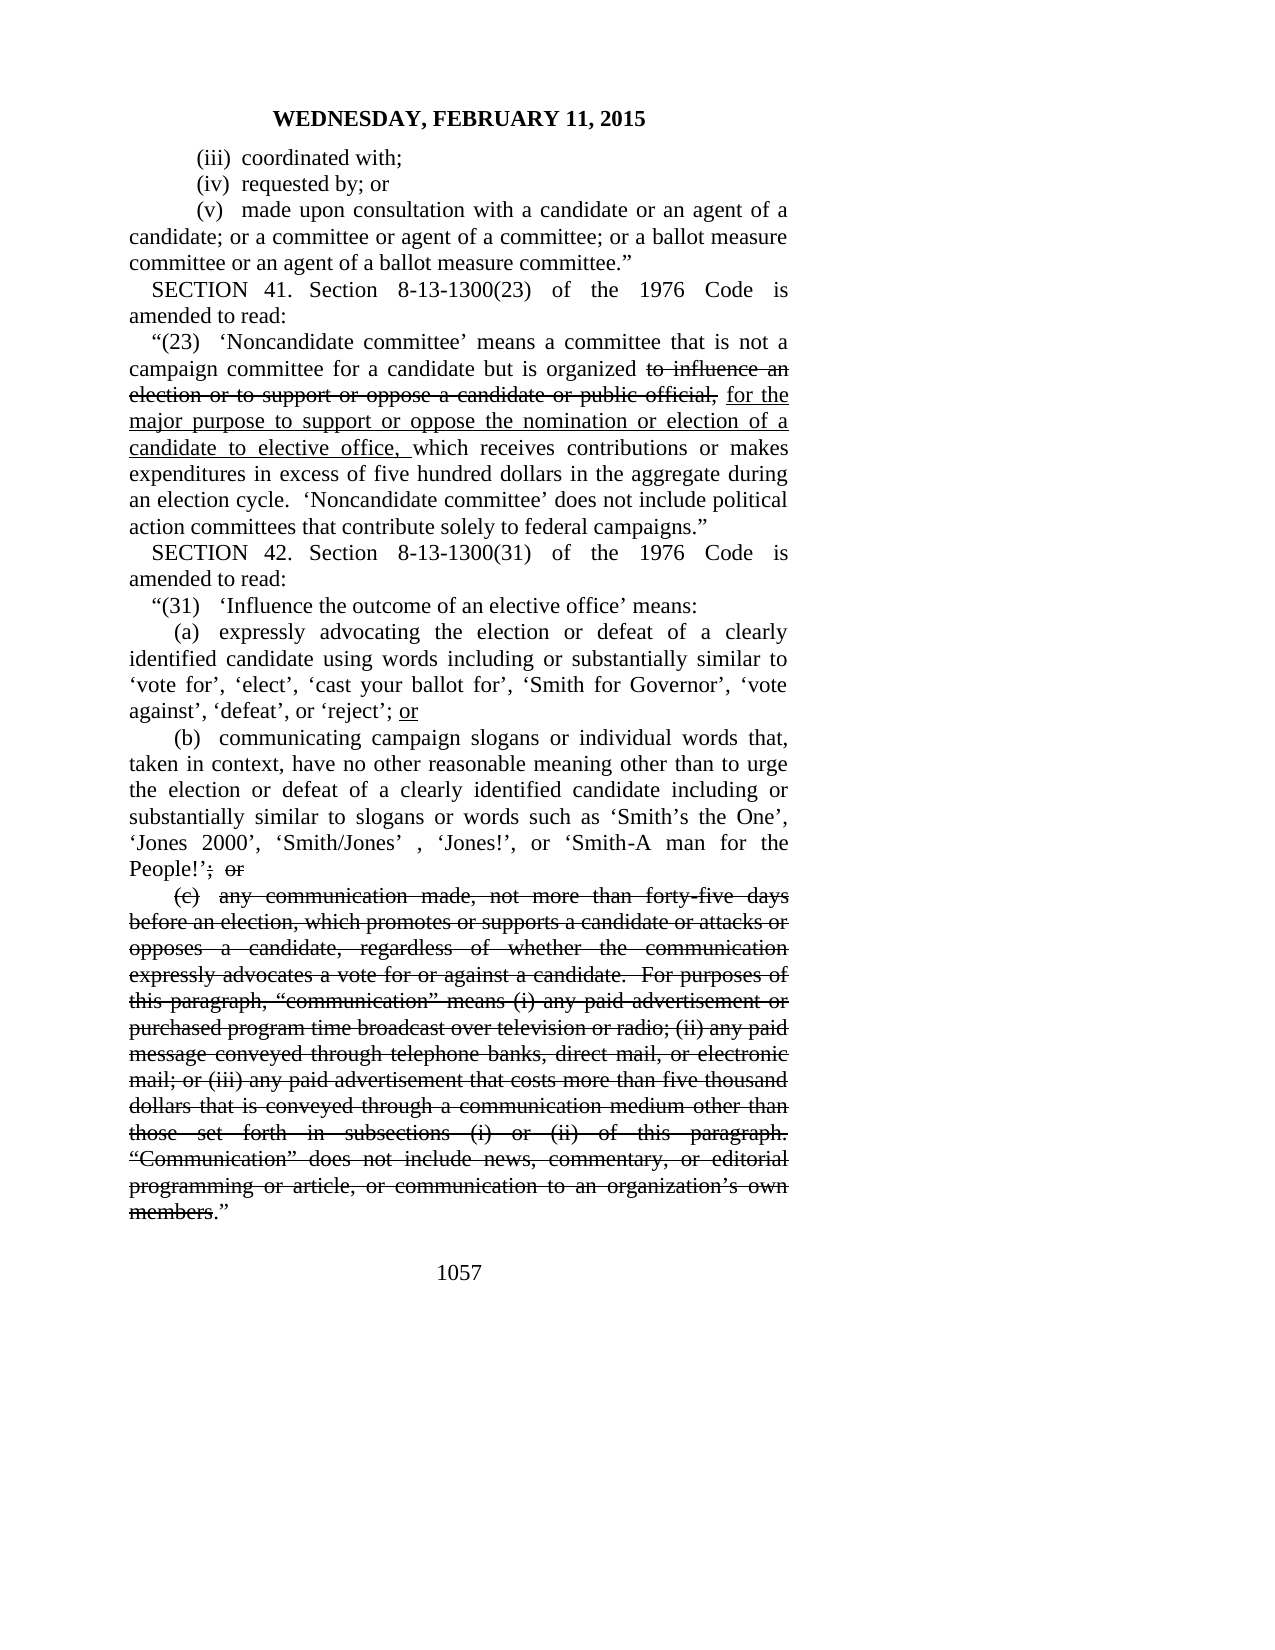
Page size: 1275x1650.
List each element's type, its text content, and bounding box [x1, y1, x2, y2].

text SECTION 42. Section 8-13-1300(31) of the 1976 Code is amended to read: [129, 539, 789, 592]
text “(23) ‘Noncandidate committee’ means a committee that is not a campaign committee for a candidate but is organized to influence an election or to support or oppose a candidate or public official, for the major purpose to support or oppose the nomination or election of a candidate to elective office, which receives contributions or makes expenditures in excess of five hundred dollars in the aggregate during an election cycle. ‘Noncandidate committee’ does not include political action committees that contribute solely to federal campaigns.” [129, 431, 789, 539]
text “(23) ‘Noncandidate committee’ means a committee that is not a campaign committee for a candidate but is organized to influence an election or to support or oppose a candidate or public official, for the major purpose to support or oppose the nomination or election of a candidate to elective office, which receives contributions or makes expenditures in excess of five hundred dollars in the aggregate during an election cycle. ‘Noncandidate committee’ does not include political action committees that contribute solely to federal campaigns.” [129, 328, 789, 430]
text (a) expressly advocating the election or defeat of a clearly identified candidate using words including or substantially similar to ‘vote for’, ‘elect’, ‘cast your ballot for’, ‘Smith for Governor’, ‘vote against’, ‘defeat’, or ‘reject’; or [129, 618, 789, 724]
text (v) made upon consultation with a candidate or an agent of a candidate; or a committee or agent of a committee; or a ballot measure committee or an agent of a ballot measure committee.” [129, 197, 789, 276]
text (b) communicating campaign slogans or individual words that, taken in context, have no other reasonable meaning other than to urge the election or defeat of a clearly identified candidate including or substantially similar to slogans or words such as ‘Smith’s the One’, ‘Jones 2000’, ‘Smith/Jones’ , ‘Jones!’, or ‘Smith-A man for the People!’; or [129, 724, 789, 882]
text SECTION 41. Section 8-13-1300(23) of the 1976 Code is amended to read: [129, 276, 789, 328]
text “(31) ‘Influence the outcome of an elective office’ means: [129, 592, 789, 618]
text (iii) coordinated with; [129, 144, 789, 170]
text (iv) requested by; or [129, 170, 789, 197]
